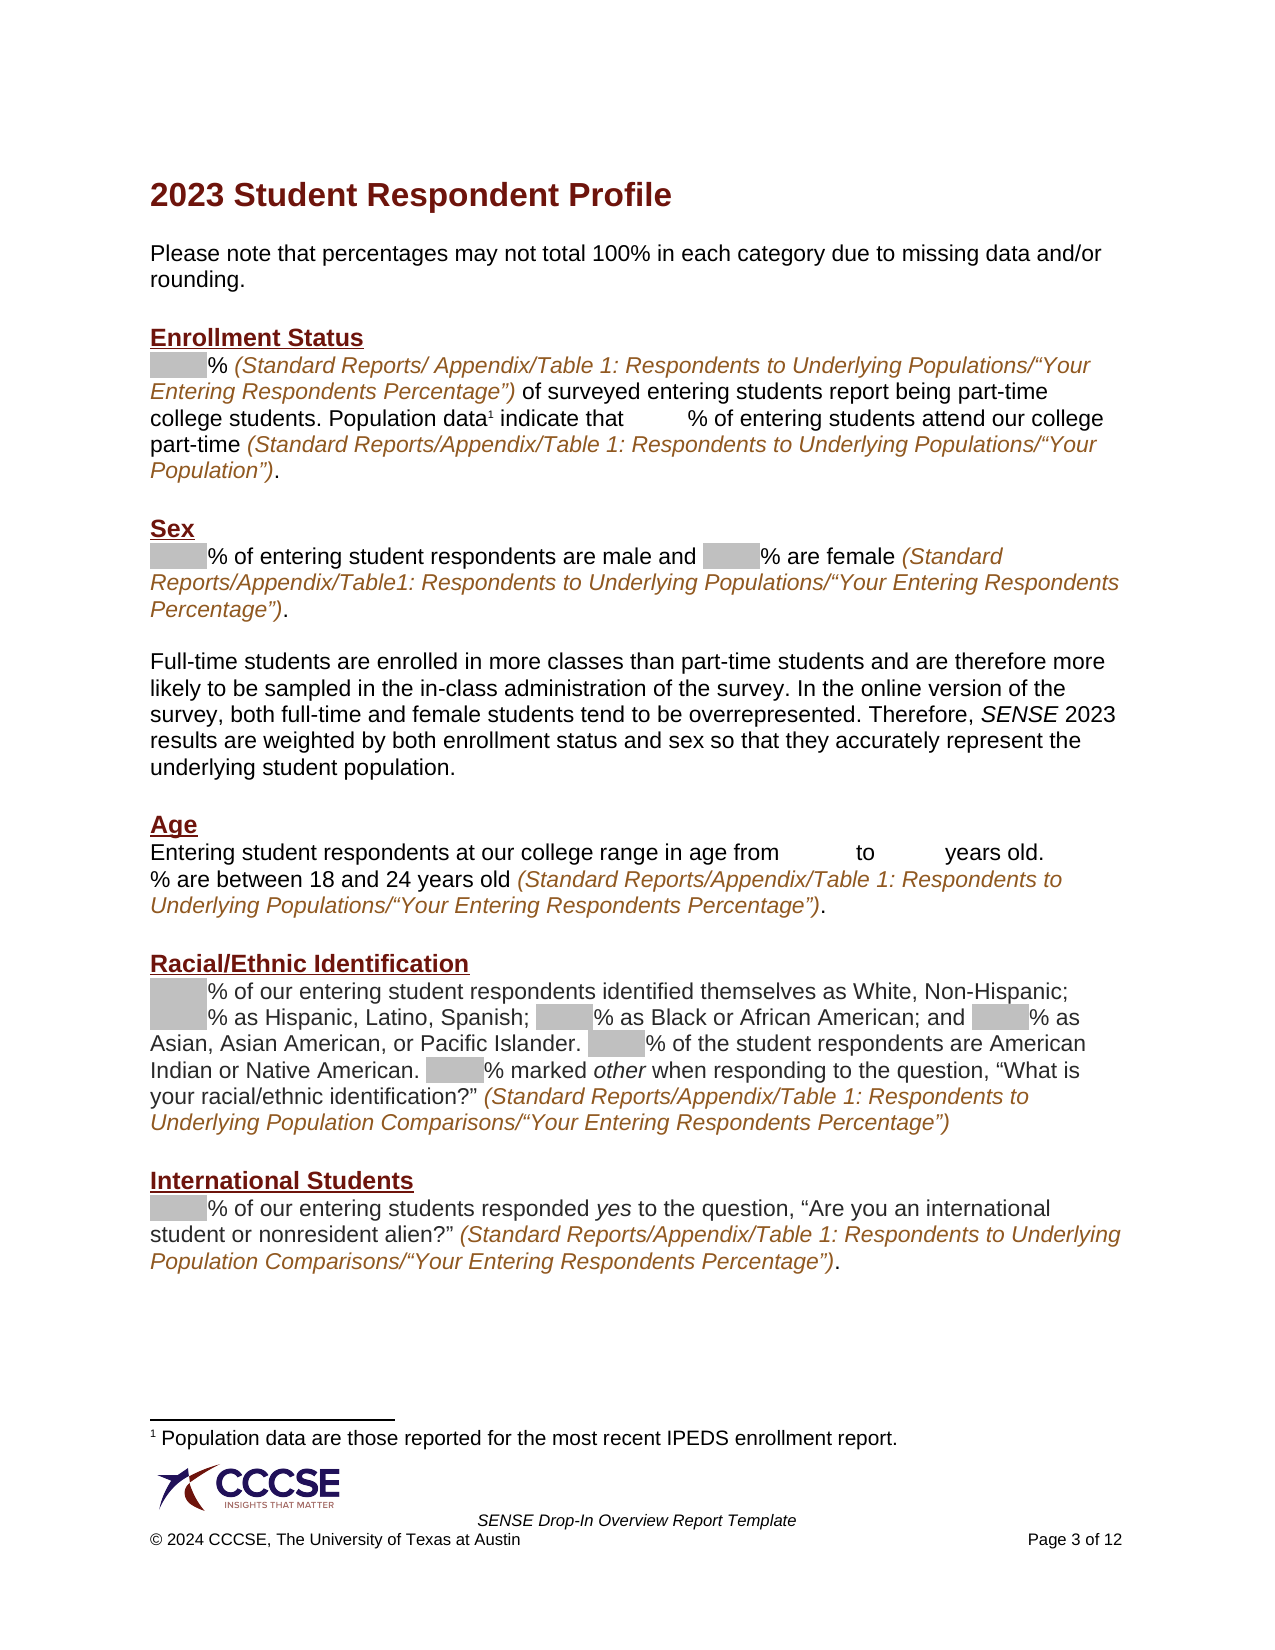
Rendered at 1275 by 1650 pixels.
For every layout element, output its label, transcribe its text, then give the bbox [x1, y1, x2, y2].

subtitle International Students [150, 1166, 1125, 1195]
subtitle Sex [150, 514, 1125, 543]
text Entering student respondents at our college range in age from to years old. % are between 18 and 24 years old (Standard Reports/Appendix/Table 1: Respondents to Underlying Populations/“Your Entering Respondents Percentage”). [150, 839, 1125, 918]
subtitle Racial/Ethnic Identification [150, 949, 1125, 978]
subtitle 2023 Student Respondent Profile [150, 175, 1125, 213]
text % of our entering student respondents identified themselves as White, Non-Hispanic; % as Hispanic, Latino, Spanish; % as Black or African American; and % as Asian, Asian American, or Pacific Islander. % of the student respondents are American Indian or Native American. % marked other when responding to the question, “What is your racial/ethnic identification?” (Standard Reports/Appendix/Table 1: Respondents to Underlying Population Comparisons/“Your Entering Respondents Percentage”) [150, 978, 1125, 1136]
text % (Standard Reports/ Appendix/Table 1: Respondents to Underlying Populations/“Your Entering Respondents Percentage”) of surveyed entering students report being part-time college students. Population data indicate that % of entering students attend our college part-time (Standard Reports/Appendix/Table 1: Respondents to Underlying Populations/“Your Population”). [150, 352, 1125, 483]
text % of entering student respondents are male and % are female (Standard Reports/Appendix/Table1: Respondents to Underlying Populations/“Your Entering Respondents Percentage”). [150, 543, 1125, 622]
picture [150, 1449, 346, 1526]
text Please note that percentages may not total 100% in each category due to missing data and/or rounding. [150, 240, 1125, 292]
subtitle Age [150, 811, 1125, 839]
text Full-time students are enrolled in more classes than part-time students and are therefore more likely to be sampled in the in-class administration of the survey. In the online version of the survey, both full-time and female students tend to be overrepresented. Therefore, SENSE 2023 results are weighted by both enrollment status and sex so that they accurately represent the underlying student population. [150, 648, 1125, 780]
text % of our entering students responded yes to the question, “Are you an international student or nonresident alien?” (Standard Reports/Appendix/Table 1: Respondents to Underlying Population Comparisons/“Your Entering Respondents Percentage”). [150, 1195, 1125, 1274]
subtitle Enrollment Status [150, 323, 1125, 352]
